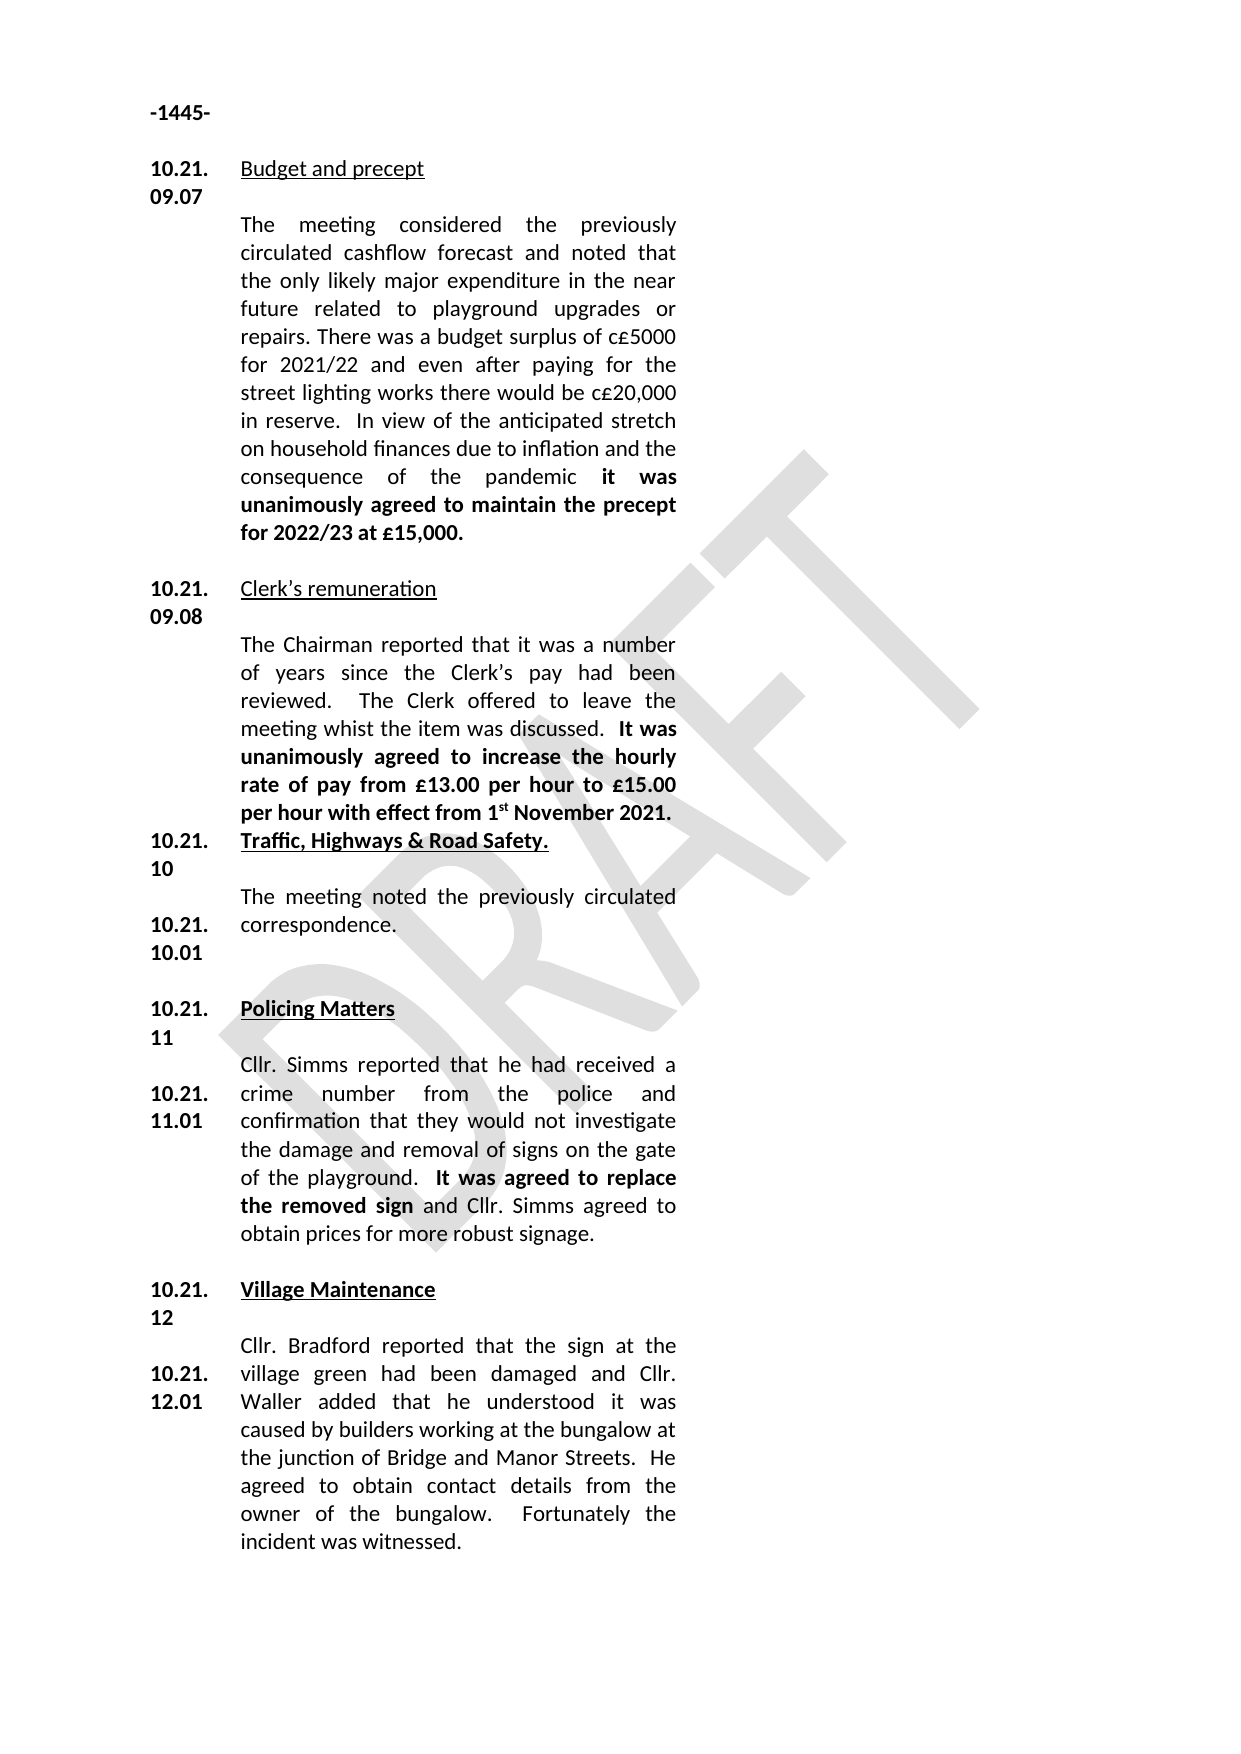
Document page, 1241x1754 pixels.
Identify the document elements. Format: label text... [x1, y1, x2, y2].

table_cell Traffic, Highways & Road Safety. The meeting noted the previously circulated correspondence. [229, 826, 688, 994]
table_cell 10.21.10 10.21.10.01 [139, 826, 229, 994]
table_cell Clerk’s remuneration The Chairman reported that it was a number of years since the Clerk’s pay had been reviewed. The Clerk offered to leave the meeting whist the item was discussed. It was unanimously agreed to increase the hourly rate of pay from £13.00 per hour to £15.00 per hour with effect from 1st November 2021. [229, 574, 688, 826]
table_cell 10.21.12 10.21.12.01 [139, 1275, 229, 1583]
table_cell Budget and precept The meeting considered the previously circulated cashflow forecast and noted that the only likely major expenditure in the near future related to playground upgrades or repairs. There was a budget surplus of c£5000 for 2021/22 and even after paying for the street lighting works there would be c£20,000 in reserve. In view of the anticipated stretch on household finances due to inflation and the consequence of the pandemic it was unanimously agreed to maintain the precept for 2022/23 at £15,000. [229, 98, 688, 574]
table_cell Village Maintenance Cllr. Bradford reported that the sign at the village green had been damaged and Cllr. Waller added that he understood it was caused by builders working at the bungalow at the junction of Bridge and Manor Streets. He agreed to obtain contact details from the owner of the bungalow. Fortunately the incident was witnessed. [229, 1275, 688, 1583]
table_cell -1445- 10.21.09.07 [139, 98, 229, 574]
table_cell 10.21.09.08 [139, 574, 229, 826]
table_cell 10.21.11 10.21.11.01 [139, 995, 229, 1275]
table_cell Policing Matters Cllr. Simms reported that he had received a crime number from the police and confirmation that they would not investigate the damage and removal of signs on the gate of the playground. It was agreed to replace the removed sign and Cllr. Simms agreed to obtain prices for more robust signage. [229, 995, 688, 1275]
